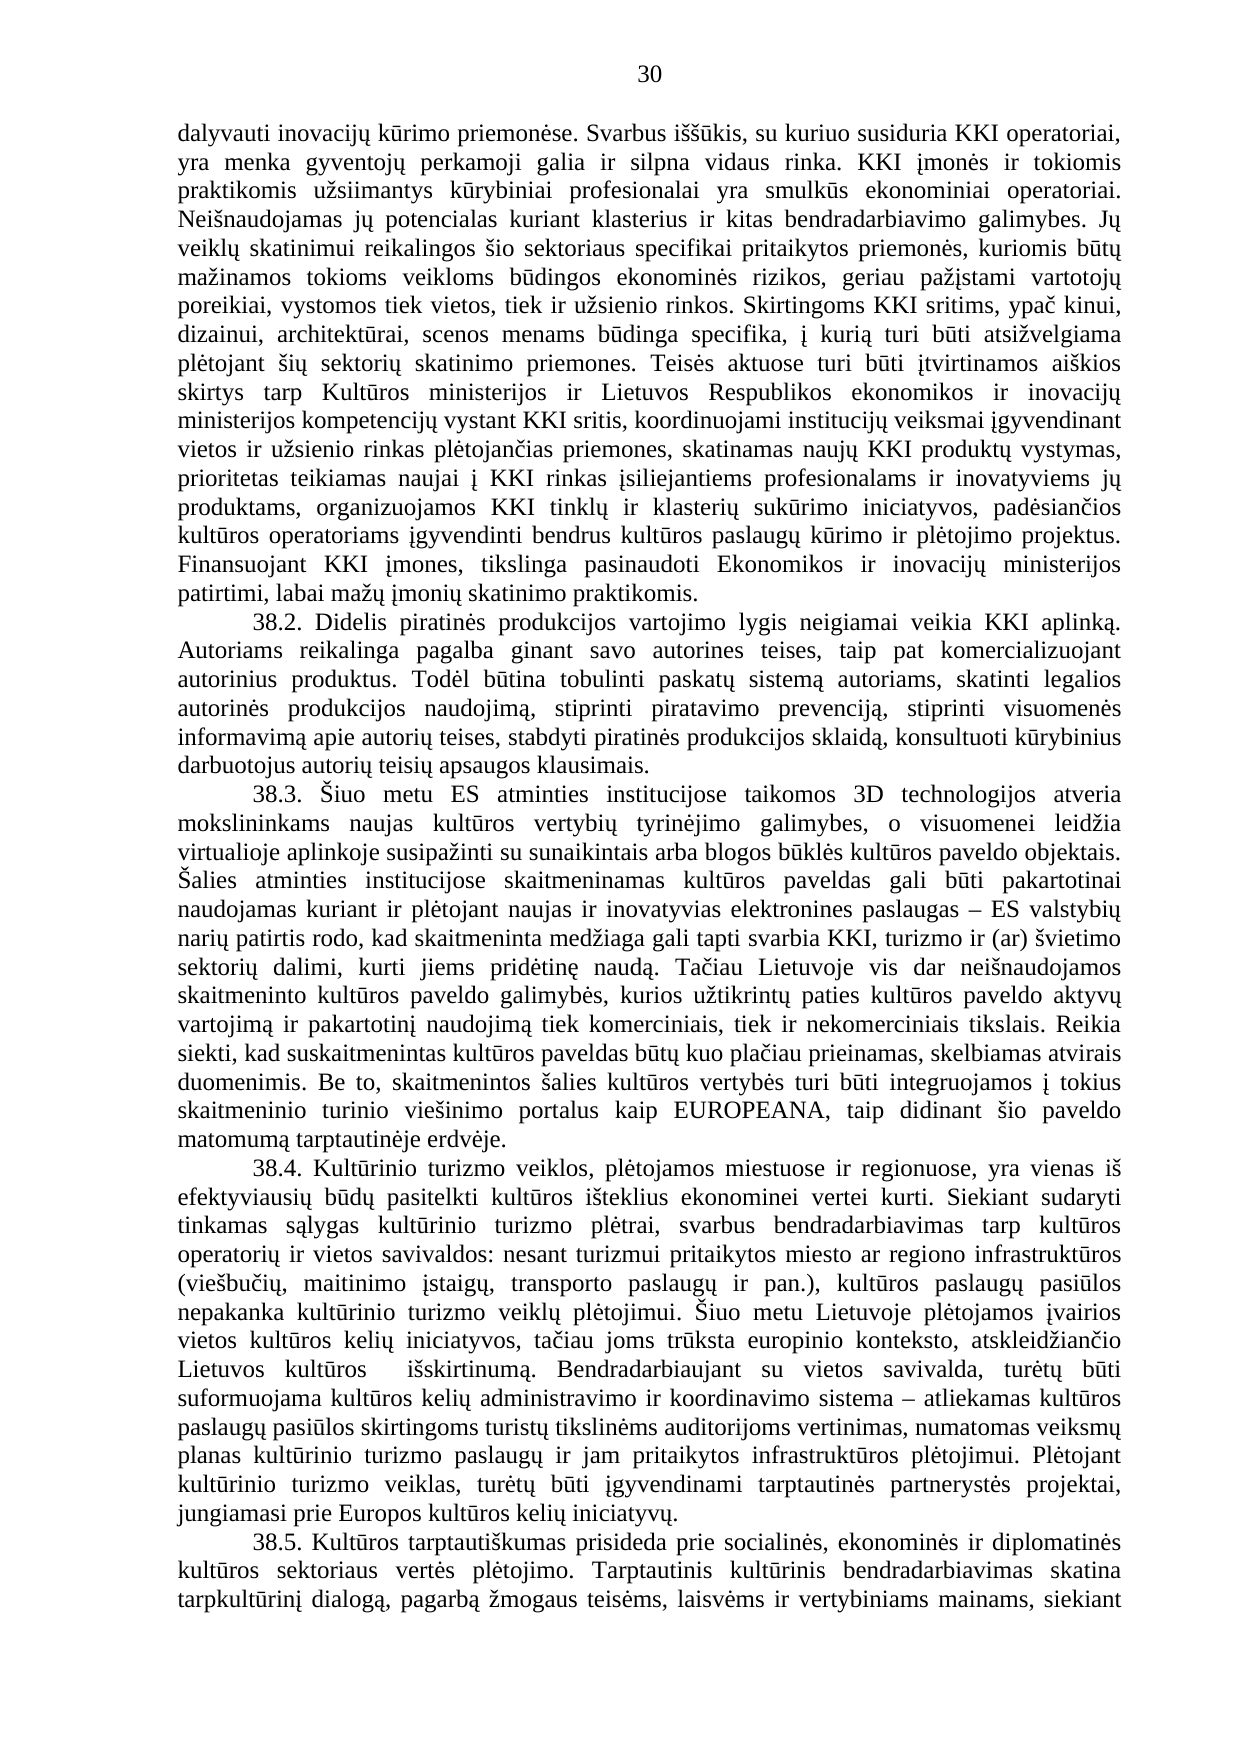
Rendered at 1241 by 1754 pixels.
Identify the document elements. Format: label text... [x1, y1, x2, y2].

text 38.3. Šiuo metu ES atminties institucijose taikomos 3D technologijos atveria mokslininkams naujas kultūros vertybių tyrinėjimo galimybes, o visuomenei leidžia virtualioje aplinkoje susipažinti su sunaikintais arba blogos būklės kultūros paveldo objektais. Šalies atminties institucijose skaitmeninamas kultūros paveldas gali būti pakartotinai naudojamas kuriant ir plėtojant naujas ir inovatyvias elektronines paslaugas – ES valstybių narių patirtis rodo, kad skaitmeninta medžiaga gali tapti svarbia KKI, turizmo ir (ar) švietimo sektorių dalimi, kurti jiems pridėtinę naudą. Tačiau Lietuvoje vis dar neišnaudojamos skaitmeninto kultūros paveldo galimybės, kurios užtikrintų paties kultūros paveldo aktyvų vartojimą ir pakartotinį naudojimą tiek komerciniais, tiek ir nekomerciniais tikslais. Reikia siekti, kad suskaitmenintas kultūros paveldas būtų kuo plačiau prieinamas, skelbiamas atvirais duomenimis. Be to, skaitmenintos šalies kultūros vertybės turi būti integruojamos į tokius skaitmeninio turinio viešinimo portalus kaip EUROPEANA, taip didinant šio paveldo matomumą tarptautinėje erdvėje. [177, 779, 1122, 1153]
text 38.2. Didelis piratinės produkcijos vartojimo lygis neigiamai veikia KKI aplinką. Autoriams reikalinga pagalba ginant savo autorines teises, taip pat komercializuojant autorinius produktus. Todėl būtina tobulinti paskatų sistemą autoriams, skatinti legalios autorinės produkcijos naudojimą, stiprinti piratavimo prevenciją, stiprinti visuomenės informavimą apie autorių teises, stabdyti piratinės produkcijos sklaidą, konsultuoti kūrybinius darbuotojus autorių teisių apsaugos klausimais. [177, 607, 1122, 779]
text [177, 118, 1122, 607]
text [177, 1527, 1122, 1613]
text 38.4. Kultūrinio turizmo veiklos, plėtojamos miestuose ir regionuose, yra vienas iš efektyviausių būdų pasitelkti kultūros išteklius ekonominei vertei kurti. Siekiant sudaryti tinkamas sąlygas kultūrinio turizmo plėtrai, svarbus bendradarbiavimas tarp kultūros operatorių ir vietos savivaldos: nesant turizmui pritaikytos miesto ar regiono infrastruktūros (viešbučių, maitinimo įstaigų, transporto paslaugų ir pan.), kultūros paslaugų pasiūlos nepakanka kultūrinio turizmo veiklų plėtojimui. Šiuo metu Lietuvoje plėtojamos įvairios vietos kultūros kelių iniciatyvos, tačiau joms trūksta europinio konteksto, atskleidžiančio Lietuvos kultūros išskirtinumą. Bendradarbiaujant su vietos savivalda, turėtų būti suformuojama kultūros kelių administravimo ir koordinavimo sistema – atliekamas kultūros paslaugų pasiūlos skirtingoms turistų tikslinėms auditorijoms vertinimas, numatomas veiksmų planas kultūrinio turizmo paslaugų ir jam pritaikytos infrastruktūros plėtojimui. Plėtojant kultūrinio turizmo veiklas, turėtų būti įgyvendinami tarptautinės partnerystės projektai, jungiamasi prie Europos kultūros kelių iniciatyvų. [177, 1153, 1122, 1527]
